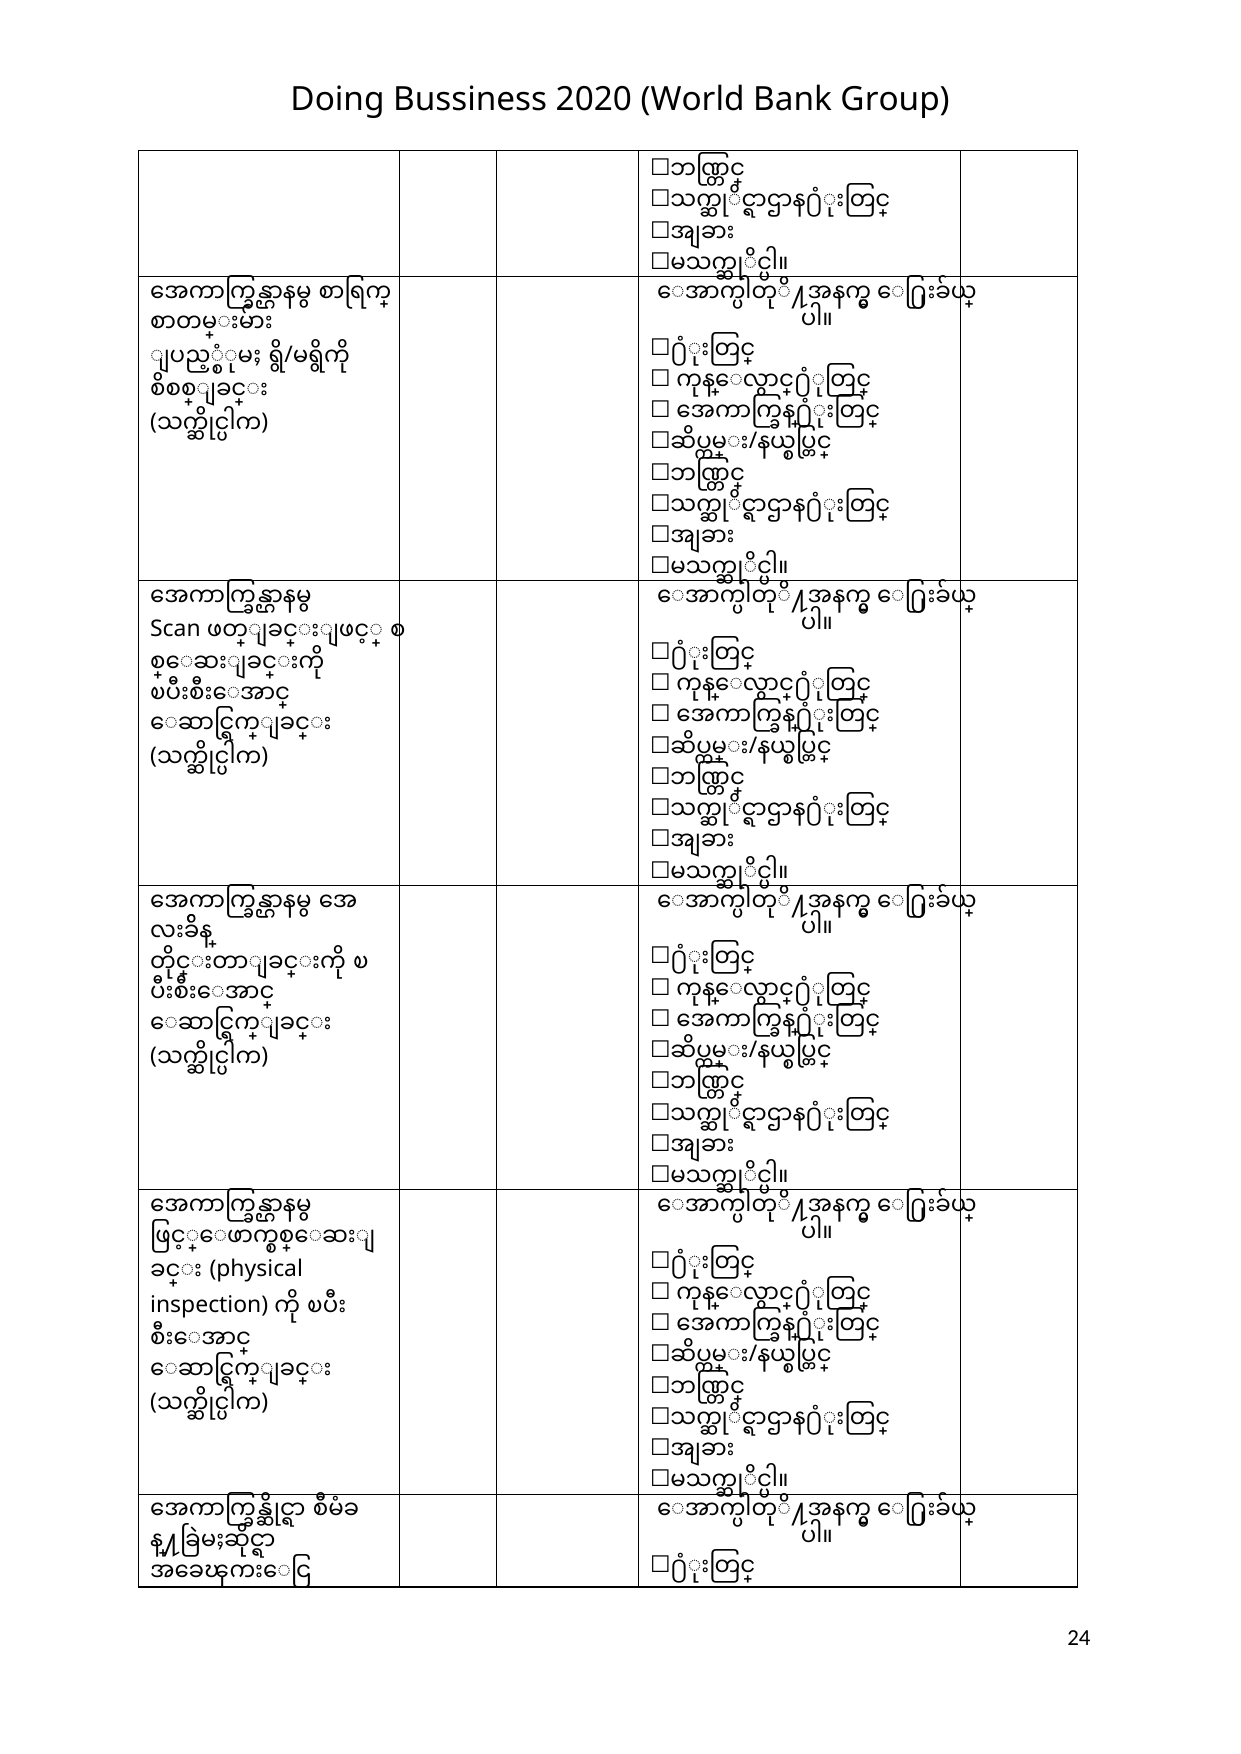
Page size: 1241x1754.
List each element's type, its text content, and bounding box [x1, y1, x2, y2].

table_cell [400, 886, 496, 1189]
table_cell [639, 1495, 960, 1586]
table_cell အေကာက္ခြန္ဌာနမွ အေလးခ်ိန္ တိုင္းတာျခင္းကို ၿပီးစီးေအာင္ ေဆာင္ရြက္ျခင္း (သက္ဆိုင္ပါက) [139, 886, 399, 1189]
table_cell [961, 1495, 1077, 1586]
table_cell [961, 277, 1077, 580]
table_cell [497, 886, 638, 1189]
table_cell အေကာက္ခြန္ဌာနမွ ဖြင့္ေဖာက္စစ္ေဆးျခင္း (physical inspection) ကို ၿပီးစီးေအာင္ ေဆာင္ရြက္ျခင္း (သက္ဆိုင္ပါက) [139, 1190, 399, 1493]
table_cell [497, 1495, 638, 1586]
table_cell [400, 1495, 496, 1586]
table_cell [400, 151, 496, 276]
table_cell အေကာက္ခြန္ဌာနမွ စာရြက္စာတမ္းမ်ား ျပည့္စံုမႈ ရွိ/မရွိကို စိစစ္ျခင္း (သက္ဆိုင္ပါက) [139, 277, 399, 580]
table_cell [961, 1190, 1077, 1493]
table_cell [497, 581, 638, 885]
table_cell [400, 1190, 496, 1493]
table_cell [139, 151, 399, 276]
table_cell [497, 1190, 638, 1493]
table_cell [400, 581, 496, 885]
table_cell [497, 151, 638, 276]
table_cell [961, 581, 1077, 885]
table_cell [400, 277, 496, 580]
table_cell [139, 1495, 399, 1586]
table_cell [639, 151, 960, 276]
table_cell [961, 151, 1077, 276]
table_cell [497, 277, 638, 580]
table_cell အေကာက္ခြန္ဌာနမွ Scan ဖတ္ျခင္းျဖင့္ စစ္ေဆးျခင္းကို ၿပီးစီးေအာင္ ေဆာင္ရြက္ျခင္း (သက္ဆိုင္ပါက) [139, 581, 399, 885]
table_cell [961, 886, 1077, 1189]
